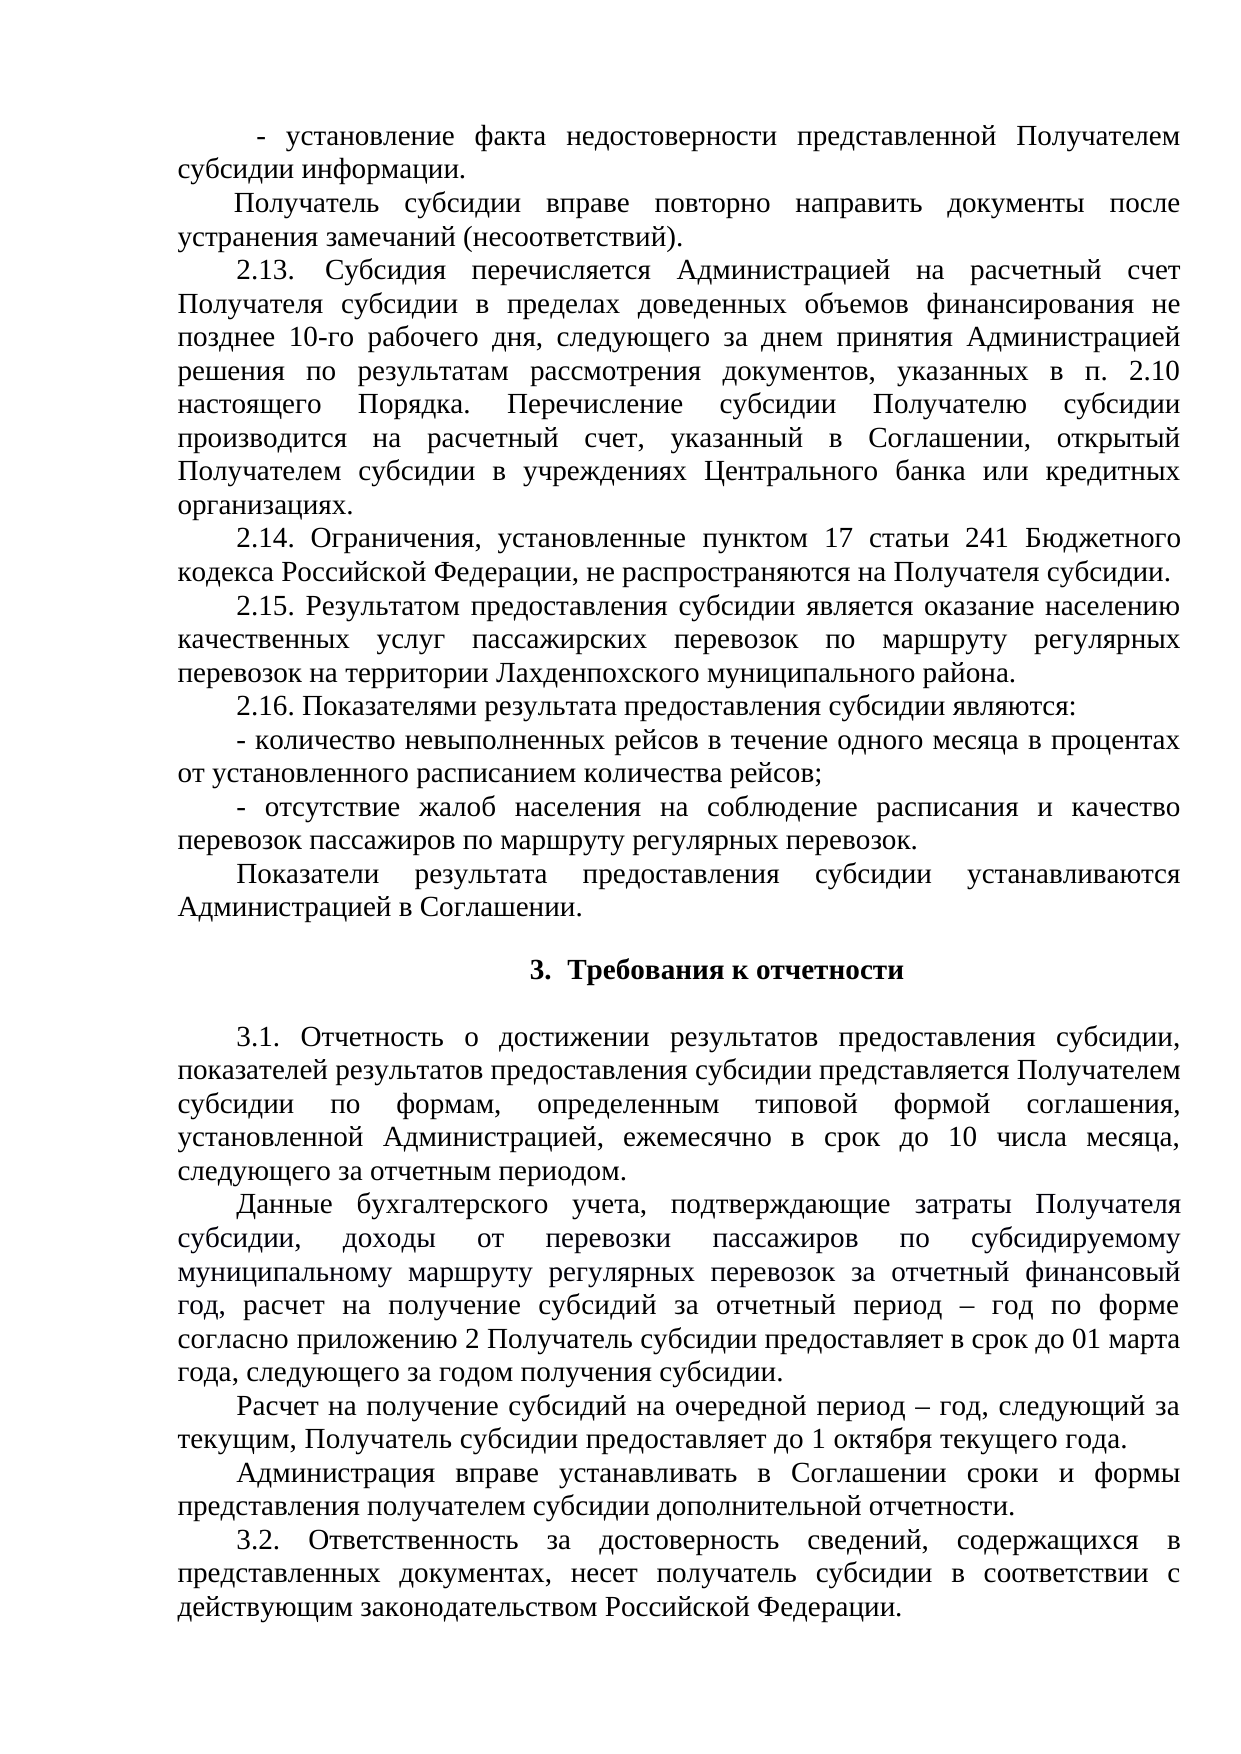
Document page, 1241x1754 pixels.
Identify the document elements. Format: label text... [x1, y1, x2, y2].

text Расчет на получение субсидий на очередной период – год, следующий за текущим, Получатель субсидии предоставляет до 1 октября текущего года. [177, 1388, 1181, 1455]
text - отсутствие жалоб населения на соблюдение расписания и качество перевозок пассажиров по маршруту регулярных перевозок. [177, 789, 1181, 856]
text 2.15. Результатом предоставления субсидии является оказание населению качественных услуг пассажирских перевозок по маршруту регулярных перевозок на территории Лахденпохского муниципального района. [177, 588, 1181, 688]
text - количество невыполненных рейсов в течение одного месяца в процентах от установленного расписанием количества рейсов; [177, 722, 1181, 789]
text Администрация вправе устанавливать в Соглашении сроки и формы представления получателем субсидии дополнительной отчетности. [177, 1455, 1181, 1522]
list Требования к отчетности [252, 952, 1181, 985]
text Получатель субсидии вправе повторно направить документы после устранения замечаний (несоответствий). [177, 185, 1181, 252]
text - установление факта недостоверности представленной Получателем субсидии информации. [177, 118, 1181, 185]
text Показатели результата предоставления субсидии устанавливаются Администрацией в Соглашении. [177, 856, 1181, 923]
list 2.14. Ограничения, установленные пунктом 17 статьи 241 Бюджетного кодекса Российской Федерации, не распространяются на Получателя субсидии. [177, 521, 1181, 588]
text 2.16. Показателями результата предоставления субсидии являются: [177, 688, 1181, 722]
text 3.1. Отчетность о достижении результатов предоставления субсидии, показателей результатов предоставления субсидии представляется Получателем субсидии по формам, определенным типовой формой соглашения, установленной Администрацией, ежемесячно в срок до 10 числа месяца, следующего за отчетным периодом. [177, 1019, 1181, 1187]
text 3.2. Ответственность за достоверность сведений, содержащихся в представленных документах, несет получатель субсидии в соответствии с действующим законодательством Российской Федерации. [177, 1522, 1181, 1623]
list Субсидия перечисляется Администрацией на расчетный счет Получателя субсидии в пределах доведенных объемов финансирования не позднее 10-го рабочего дня, следующего за днем принятия Администрацией решения по результатам рассмотрения документов, указанных в п. 2.10 настоящего Порядка. Перечисление субсидии Получателю субсидии производится на расчетный счет, указанный в Соглашении, открытый Получателем субсидии в учреждениях Центрального банка или кредитных организациях. [177, 252, 1181, 521]
text Данные бухгалтерского учета, подтверждающие затраты Получателя субсидии, доходы от перевозки пассажиров по субсидируемому муниципальному маршруту регулярных перевозок за отчетный финансовый год, расчет на получение субсидий за отчетный период – год по форме согласно приложению 2 Получатель субсидии предоставляет в срок до 01 марта года, следующего за годом получения субсидии. [177, 1187, 1181, 1388]
